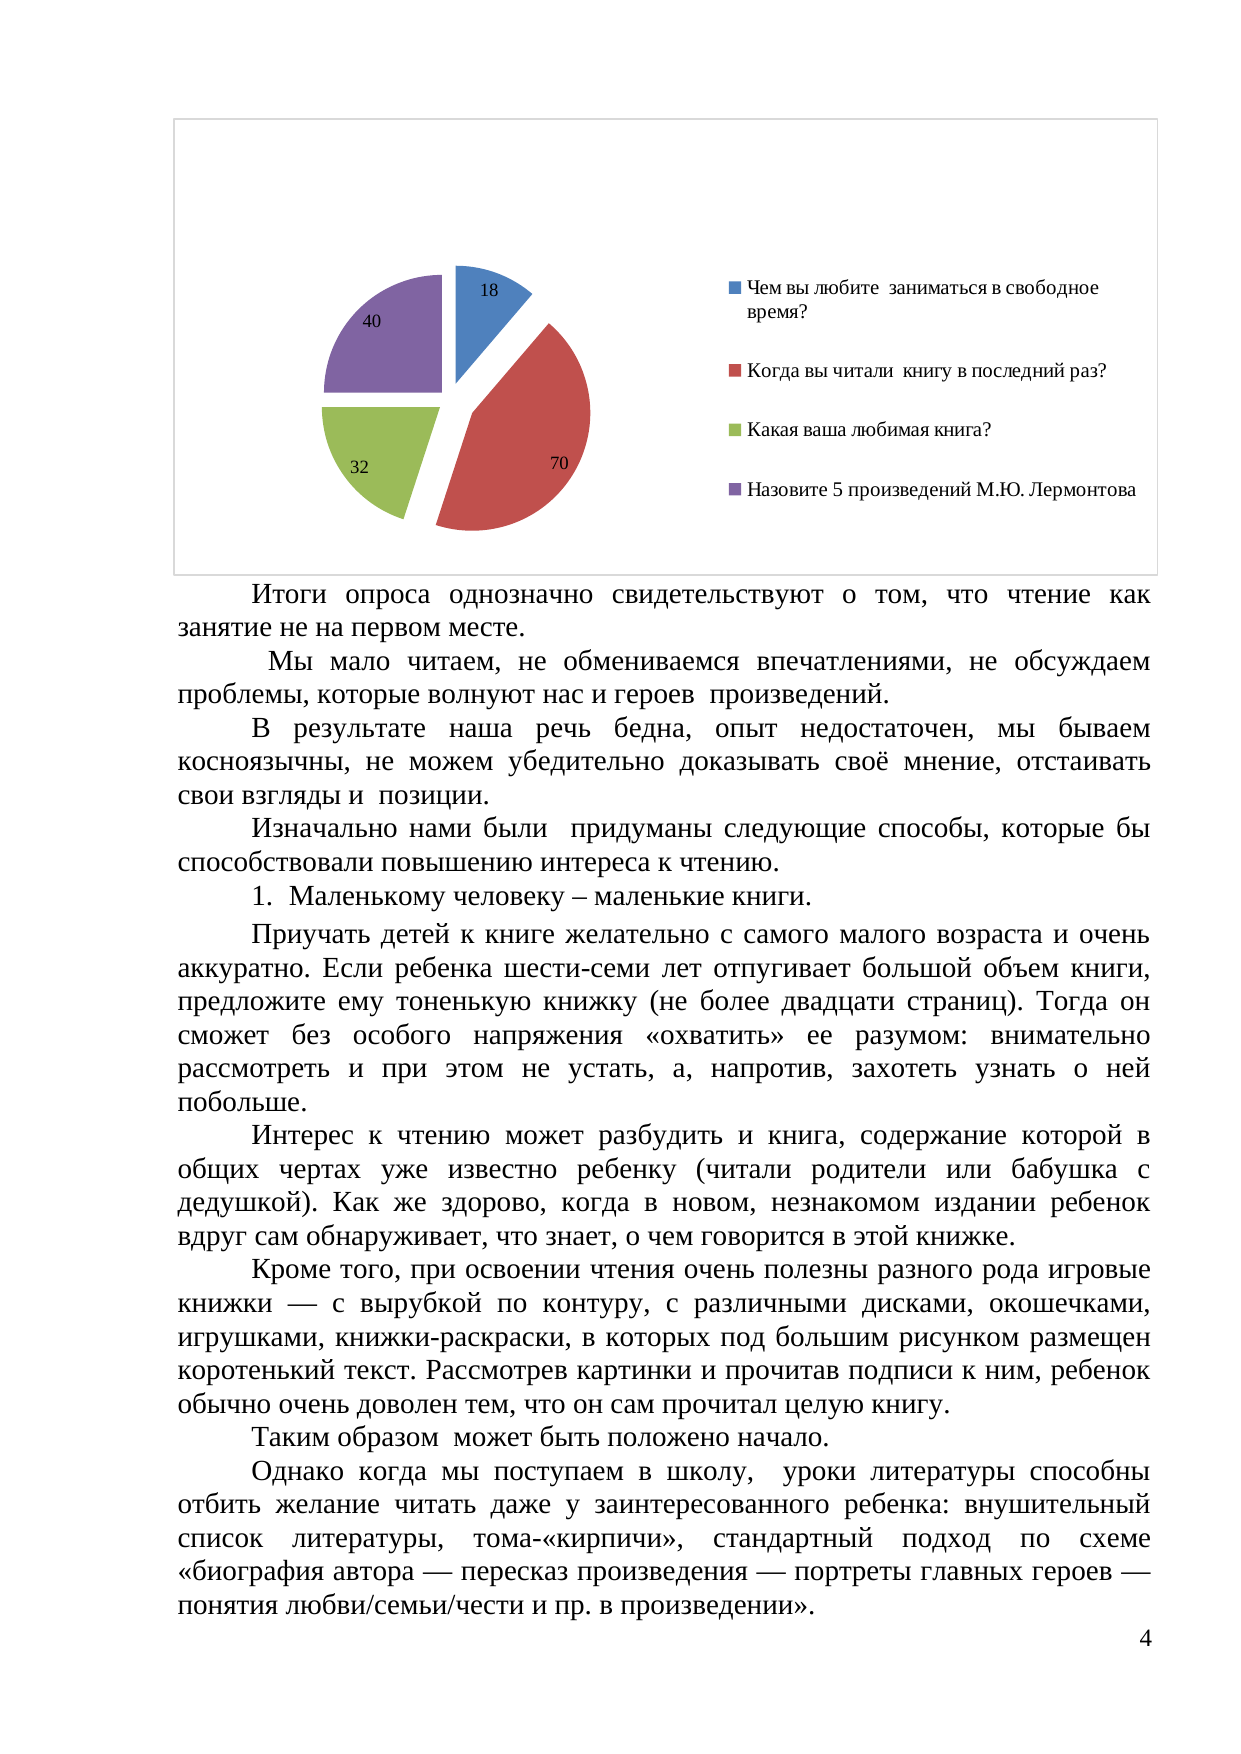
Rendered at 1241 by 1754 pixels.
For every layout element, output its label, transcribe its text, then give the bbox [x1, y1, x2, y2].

text В результате наша речь бедна, опыт недостаточен, мы бываем косноязычны, не можем убедительно доказывать своё мнение, отстаивать свои взгляды и позиции. [177, 710, 1152, 811]
text Интерес к чтению может разбудить и книга, содержание которой в общих чертах уже известно ребенку (читали родители или бабушка с дедушкой). Как же здорово, когда в новом, незнакомом издании ребенок вдруг сам обнаруживает, что знает, о чем говорится в этой книжке. [177, 1117, 1152, 1252]
text Итоги опроса однозначно свидетельствуют о том, что чтение как занятие не на первом месте. [177, 576, 1152, 643]
text Приучать детей к книге желательно с самого малого возраста и очень аккуратно. Если ребенка шести-семи лет отпугивает большой объем книги, предложите ему тоненькую книжку (не более двадцати страниц). Тогда он сможет без особого напряжения «охватить» ее разумом: внимательно рассмотреть и при этом не устать, а, напротив, захотеть узнать о ней побольше. [177, 916, 1152, 1117]
text Однако когда мы поступаем в школу, уроки литературы способны отбить желание читать даже у заинтересованного ребенка: внушительный список литературы, тома-«кирпичи», стандартный подход по схеме «биография автора — пересказ произведения — портреты главных героев — понятия любви/семьи/чести и пр. в произведении». [177, 1453, 1152, 1621]
text Кроме того, при освоении чтения очень полезны разного рода игровые книжки — с вырубкой по контуру, с различными дисками, окошечками, игрушками, книжки-раскраски, в которых под большим рисунком размещен коротенький текст. Рассмотрев картинки и прочитав подписи к ним, ребенок обычно очень доволен тем, что он сам прочитал целую книгу. [177, 1252, 1152, 1419]
text Мы мало читаем, не обмениваемся впечатлениями, не обсуждаем проблемы, которые волнуют нас и героев произведений. [177, 643, 1152, 710]
text Таким образом может быть положено начало. [177, 1419, 1152, 1453]
text Изначально нами были придуманы следующие способы, которые бы способствовали повышению интереса к чтению. [177, 811, 1152, 878]
list Маленькому человеку – маленькие книги. [251, 878, 1152, 911]
